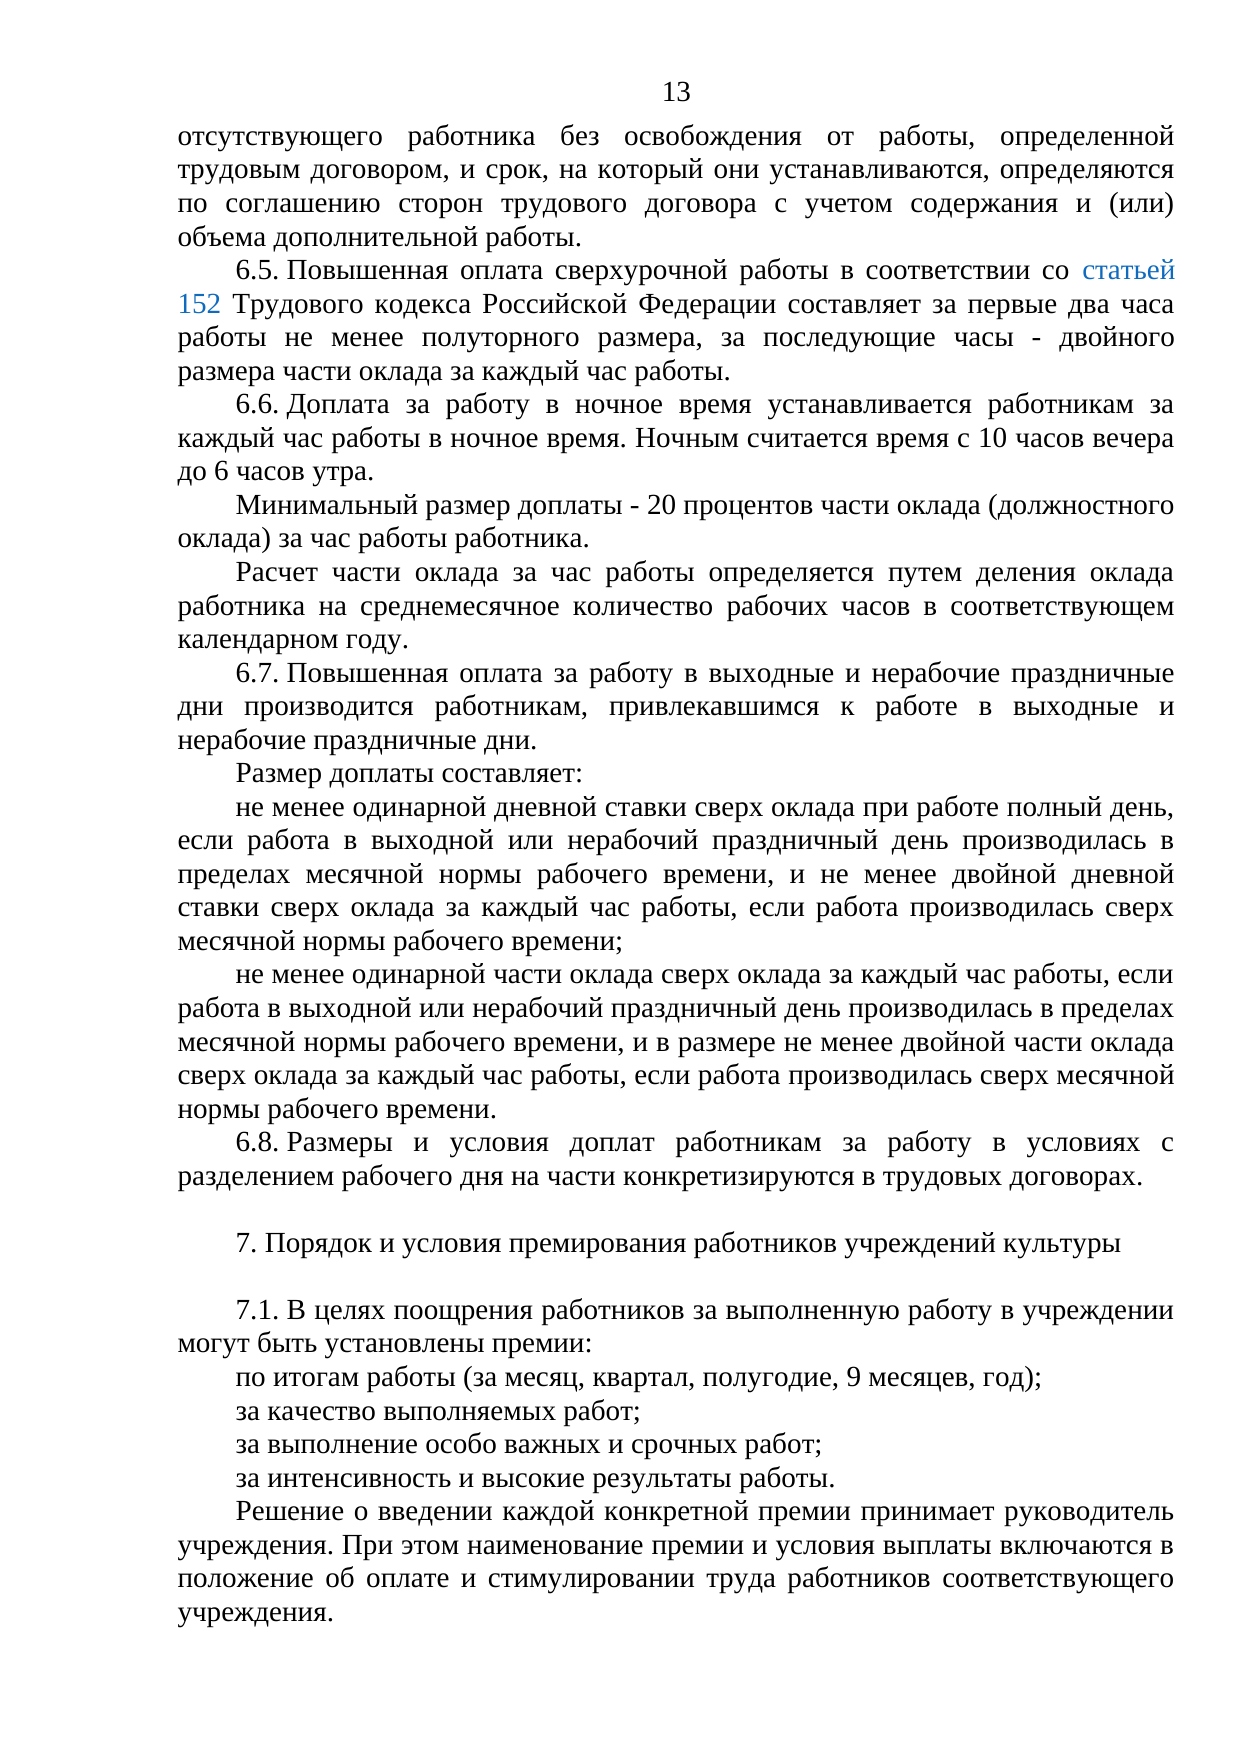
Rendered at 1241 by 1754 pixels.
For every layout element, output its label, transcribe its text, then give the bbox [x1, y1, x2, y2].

text Расчет части оклада за час работы определяется путем деления оклада работника на среднемесячное количество рабочих часов в соответствующем календарном году. [177, 554, 1175, 655]
text за интенсивность и высокие результаты работы. [177, 1460, 1175, 1493]
text 6.5. Повышенная оплата сверхурочной работы в соответствии со статьей 152 Трудового кодекса Российской Федерации составляет за первые два часа работы не менее полуторного размера, за последующие часы - двойного размера части оклада за каждый час работы. [177, 252, 1175, 386]
text Минимальный размер доплаты - 20 процентов части оклада (должностного оклада) за час работы работника. [177, 487, 1175, 554]
text 6.8. Размеры и условия доплат работникам за работу в условиях с разделением рабочего дня на части конкретизируются в трудовых договорах. [177, 1124, 1175, 1191]
text 6.6. Доплата за работу в ночное время устанавливается работникам за каждый час работы в ночное время. Ночным считается время с 10 часов вечера до 6 часов утра. [177, 386, 1175, 487]
text 7.1. В целях поощрения работников за выполненную работу в учреждении могут быть установлены премии: [177, 1292, 1175, 1359]
text Размер доплаты составляет: [177, 755, 1175, 789]
text 7. Порядок и условия премирования работников учреждений культуры [177, 1225, 1175, 1258]
text 6.7. Повышенная оплата за работу в выходные и нерабочие праздничные дни производится работникам, привлекавшимся к работе в выходные и нерабочие праздничные дни. [177, 655, 1175, 755]
text не менее одинарной дневной ставки сверх оклада при работе полный день, если работа в выходной или нерабочий праздничный день производилась в пределах месячной нормы рабочего времени, и не менее двойной дневной ставки сверх оклада за каждый час работы, если работа производилась сверх месячной нормы рабочего времени; [177, 789, 1175, 957]
text за выполнение особо важных и срочных работ; [177, 1426, 1175, 1460]
text Решение о введении каждой конкретной премии принимает руководитель учреждения. При этом наименование премии и условия выплаты включаются в положение об оплате и стимулировании труда работников соответствующего учреждения. [177, 1493, 1175, 1627]
text за качество выполняемых работ; [177, 1393, 1175, 1426]
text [177, 118, 1175, 252]
text не менее одинарной части оклада сверх оклада за каждый час работы, если работа в выходной или нерабочий праздничный день производилась в пределах месячной нормы рабочего времени, и в размере не менее двойной части оклада сверх оклада за каждый час работы, если работа производилась сверх месячной нормы рабочего времени. [177, 957, 1175, 1124]
text по итогам работы (за месяц, квартал, полугодие, 9 месяцев, год); [177, 1359, 1175, 1393]
